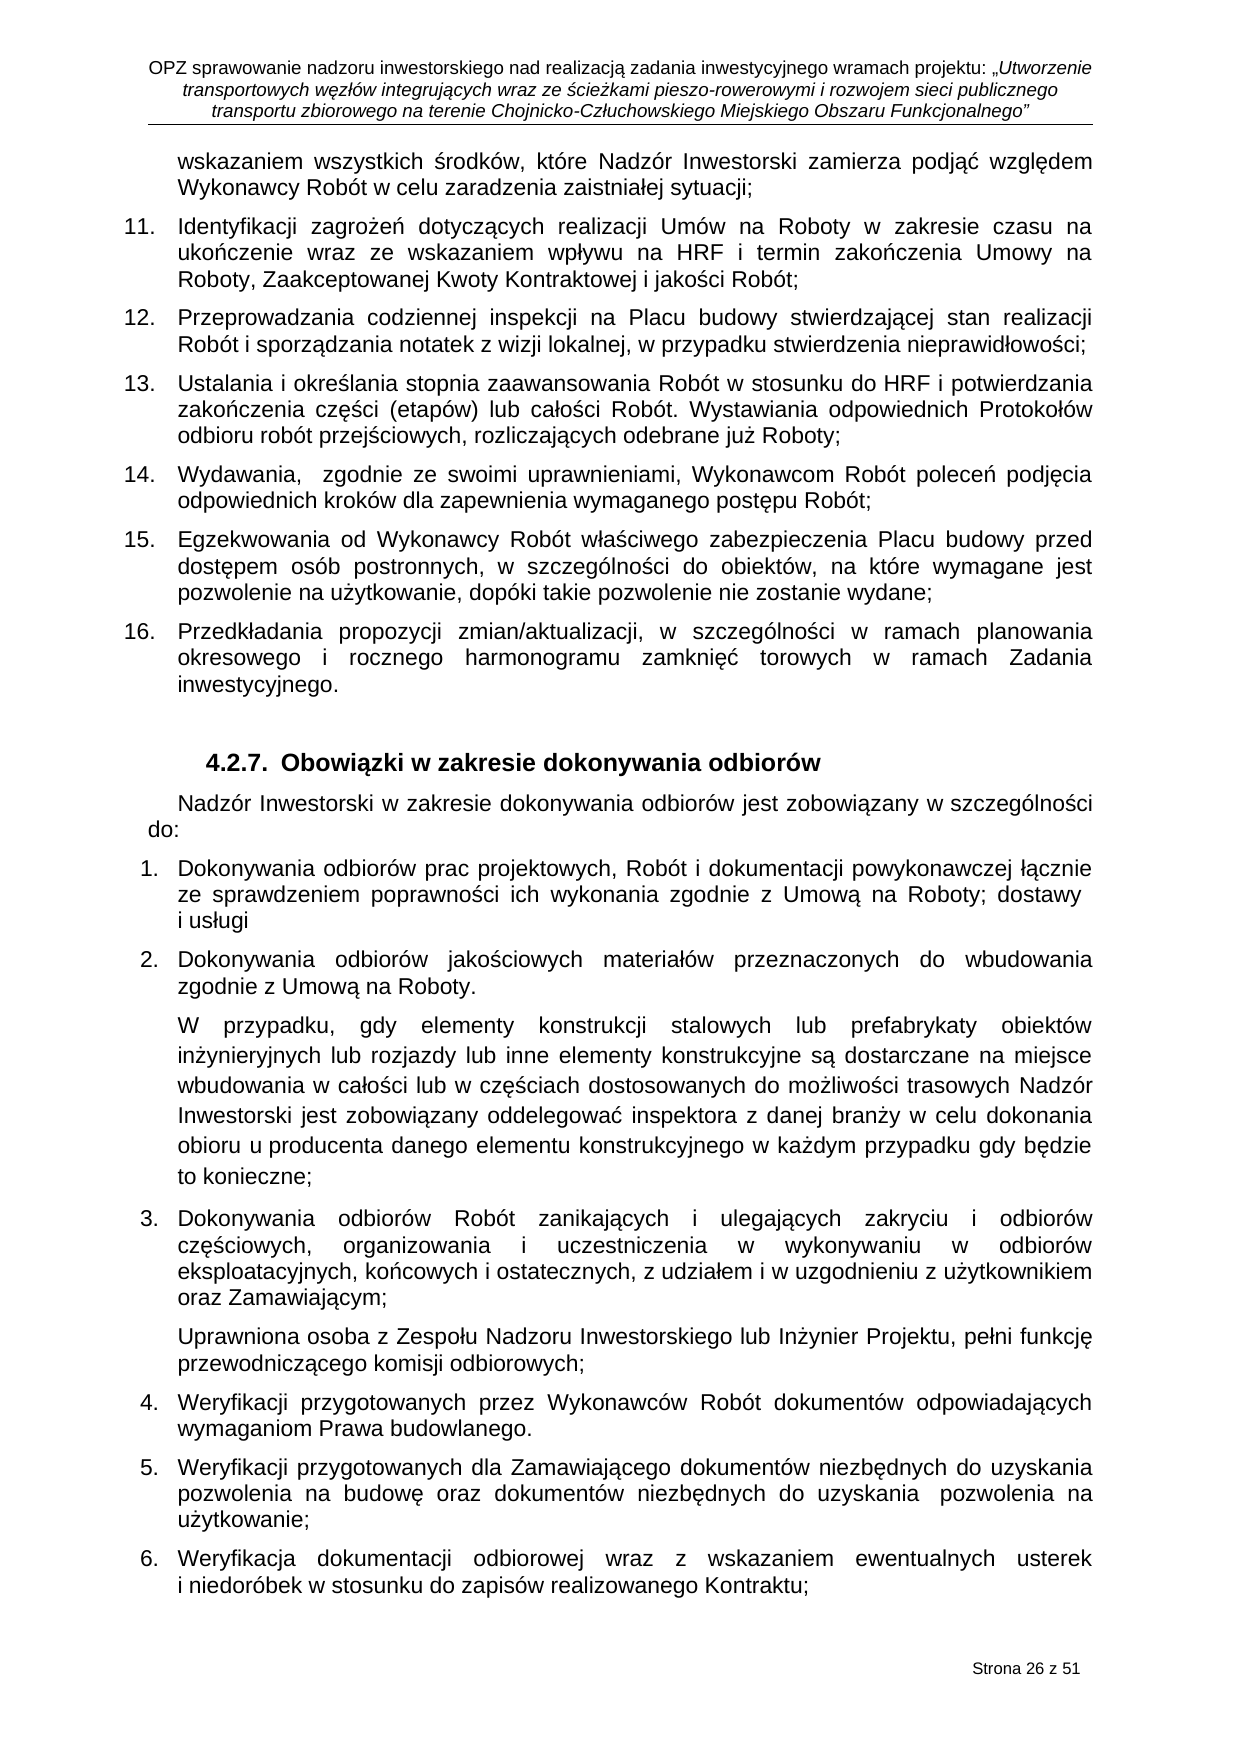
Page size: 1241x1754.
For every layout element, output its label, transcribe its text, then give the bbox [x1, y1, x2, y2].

list Weryfikacji przygotowanych dla Zamawiającego dokumentów niezbędnych do uzyskania pozwolenia na budowę oraz dokumentów niezbędnych do uzyskania pozwolenia na użytkowanie; [140, 1454, 1093, 1533]
list Przeprowadzania codziennej inspekcji na Placu budowy stwierdzającej stan realizacji Robót i sporządzania notatek z wizji lokalnej, w przypadku stwierdzenia nieprawidłowości; [140, 304, 1093, 357]
list Dokonywania odbiorów Robót zanikających i ulegających zakryciu i odbiorów częściowych, organizowania i uczestniczenia w wykonywaniu w odbiorów eksploatacyjnych, końcowych i ostatecznych, z udziałem i w uzgodnieniu z użytkownikiem oraz Zamawiającym; [140, 1205, 1093, 1311]
list Ustalania i określania stopnia zaawansowania Robót w stosunku do HRF i potwierdzania zakończenia części (etapów) lub całości Robót. Wystawiania odpowiednich Protokołów odbioru robót przejściowych, rozliczających odebrane już Roboty; [140, 369, 1093, 449]
list Dokonywania odbiorów jakościowych materiałów przeznaczonych do wbudowania zgodnie z Umową na Roboty. [140, 946, 1093, 999]
list Dokonywania odbiorów prac projektowych, Robót i dokumentacji powykonawczej łącznie ze sprawdzeniem poprawności ich wykonania zgodnie z Umową na Roboty; dostawy i usługi [140, 855, 1093, 934]
list Przedkładania propozycji zmian/aktualizacji, w szczególności w ramach planowania okresowego i rocznego harmonogramu zamknięć torowych w ramach Zadania inwestycyjnego. [140, 618, 1093, 697]
list Egzekwowania od Wykonawcy Robót właściwego zabezpieczenia Placu budowy przed dostępem osób postronnych, w szczególności do obiektów, na które wymagane jest pozwolenie na użytkowanie, dopóki takie pozwolenie nie zostanie wydane; [140, 526, 1093, 605]
list Weryfikacji przygotowanych przez Wykonawców Robót dokumentów odpowiadających wymaganiom Prawa budowlanego. [140, 1388, 1093, 1441]
list Wydawania, zgodnie ze swoimi uprawnieniami, Wykonawcom Robót poleceń podjęcia odpowiednich kroków dla zapewnienia wymaganego postępu Robót; [140, 461, 1093, 514]
text Uprawniona osoba z Zespołu Nadzoru Inwestorskiego lub Inżynier Projektu, pełni funkcję przewodniczącego komisji odbiorowych; [177, 1323, 1093, 1376]
subtitle Obowiązki w zakresie dokonywania odbiorów [206, 748, 1093, 777]
text W przypadku, gdy elementy konstrukcji stalowych lub prefabrykaty obiektów inżynieryjnych lub rozjazdy lub inne elementy konstrukcyjne są dostarczane na miejsce wbudowania w całości lub w częściach dostosowanych do możliwości trasowych Nadzór Inwestorski jest zobowiązany oddelegować inspektora z danej branży w celu dokonania obioru u producenta danego elementu konstrukcyjnego w każdym przypadku gdy będzie to konieczne; [177, 1012, 1093, 1189]
list Weryfikacja dokumentacji odbiorowej wraz z wskazaniem ewentualnych usterek i niedoróbek w stosunku do zapisów realizowanego Kontraktu; [140, 1545, 1093, 1598]
text Nadzór Inwestorski w zakresie dokonywania odbiorów jest zobowiązany w szczególności do: [148, 789, 1093, 842]
list Identyfikacji zagrożeń dotyczących realizacji Umów na Roboty w zakresie czasu na ukończenie wraz ze wskazaniem wpływu na HRF i termin zakończenia Umowy na Roboty, Zaakceptowanej Kwoty Kontraktowej i jakości Robót; [140, 213, 1093, 292]
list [140, 148, 1093, 200]
